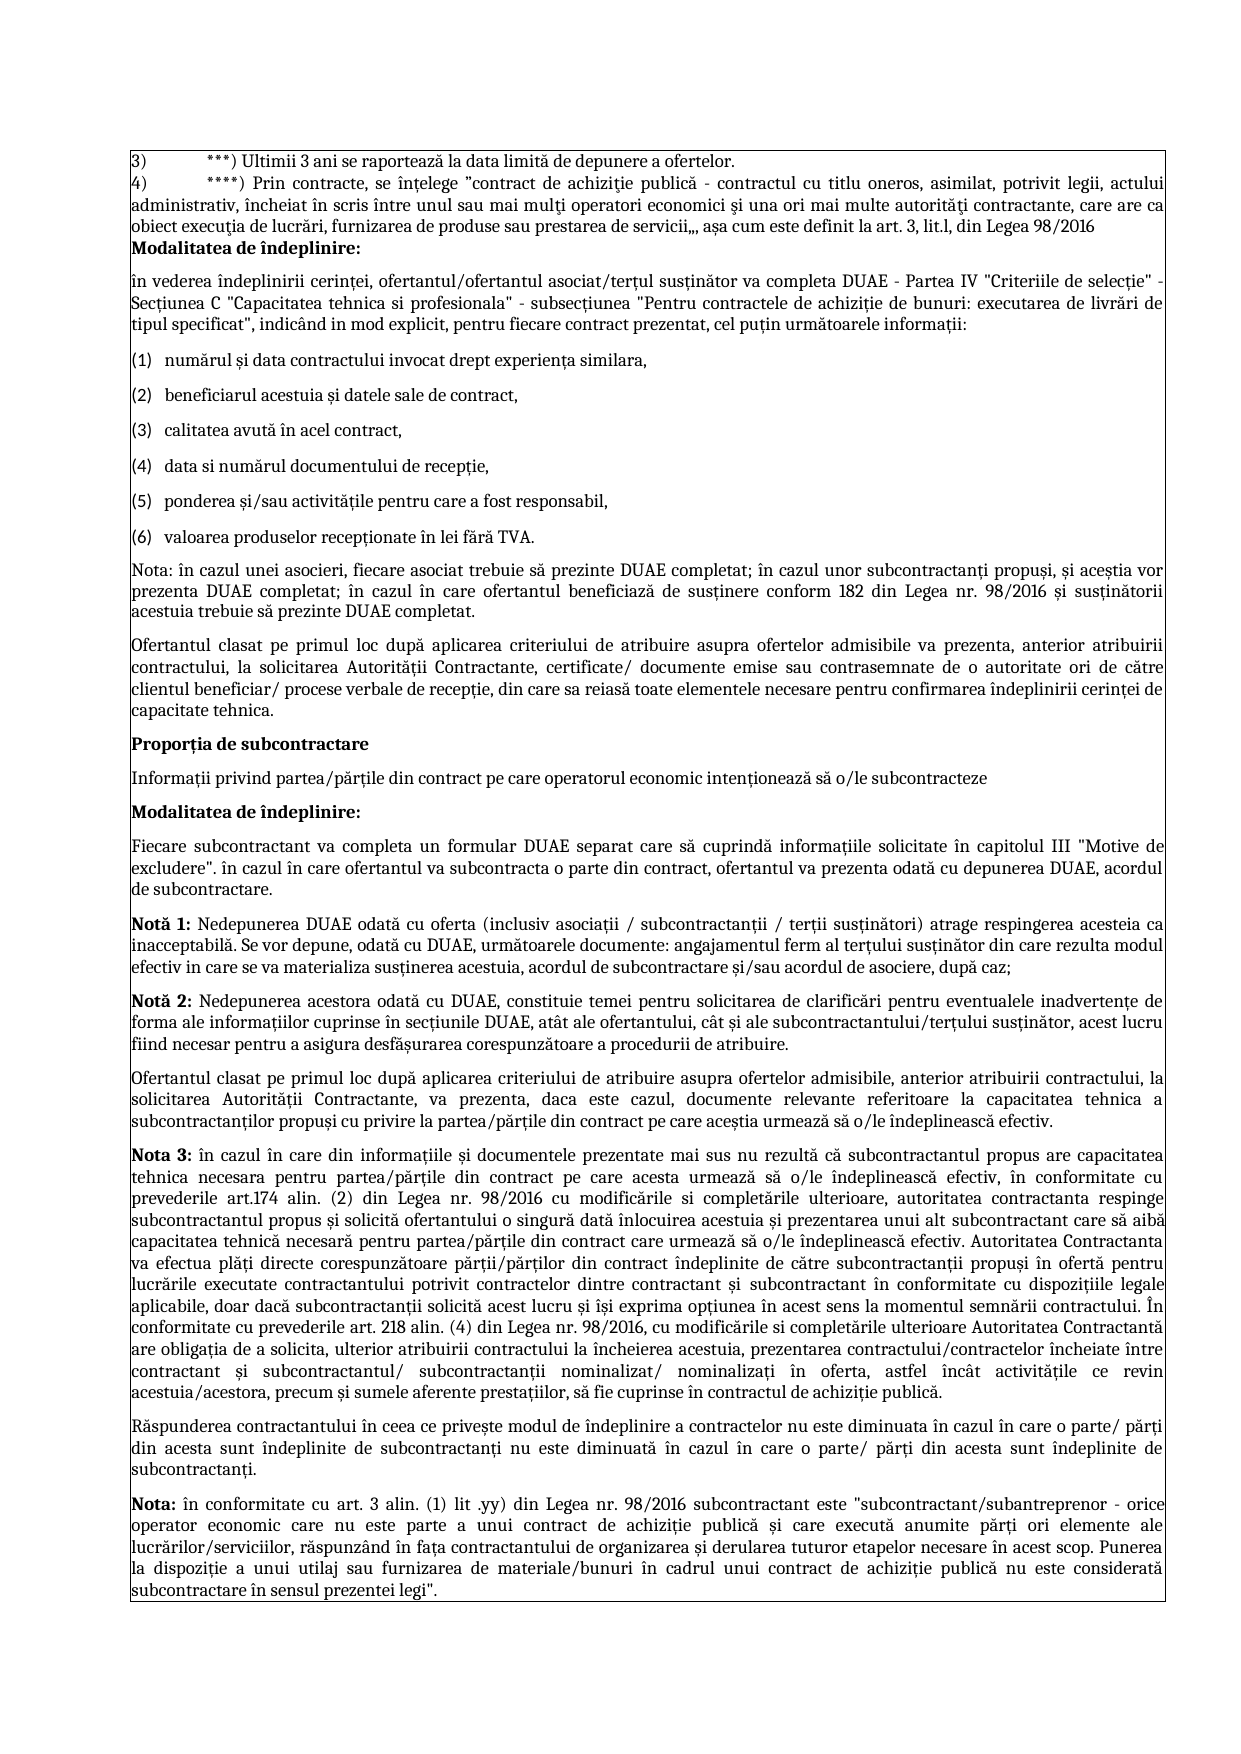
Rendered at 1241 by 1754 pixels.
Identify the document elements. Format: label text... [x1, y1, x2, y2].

list ponderea și/sau activitățile pentru care a fost responsabil, [131, 488, 1165, 512]
text Nota: în cazul unei asocieri, fiecare asociat trebuie să prezinte DUAE completat; în cazul unor subcontractanți propuși, și aceștia vor prezenta DUAE completat; în cazul în care ofertantul beneficiază de susținere conform 182 din Legea nr. 98/2016 și susținătorii acestuia trebuie să prezinte DUAE completat. [131, 559, 1165, 622]
text în vederea îndeplinirii cerinței, ofertantul/ofertantul asociat/terțul susținător va completa DUAE - Partea IV "Criteriile de selecție" - Secțiunea C "Capacitatea tehnica si profesionala" - subsecțiunea "Pentru contractele de achiziție de bunuri: executarea de livrări de tipul specificat", indicând in mod explicit, pentru fiecare contract prezentat, cel puțin următoarele informații: [131, 269, 1165, 335]
text Modalitatea de îndeplinire: [131, 237, 1165, 259]
list valoarea produselor recepționate în lei fără TVA. [131, 524, 1165, 548]
text Nota 3: în cazul în care din informațiile și documentele prezentate mai sus nu rezultă că subcontractantul propus are capacitatea tehnica necesara pentru partea/părțile din contract pe care acesta urmează să o/le îndeplinească efectiv, în conformitate cu prevederile art.174 alin. (2) din Legea nr. 98/2016 cu modificările si completările ulterioare, autoritatea contractanta respinge subcontractantul propus și solicită ofertantului o singură dată înlocuirea acestuia și prezentarea unui alt subcontractant care să aibă capacitatea tehnică necesară pentru partea/părțile din contract care urmează să o/le îndeplinească efectiv. Autoritatea Contractanta va efectua plăți directe corespunzătoare părții/părților din contract îndeplinite de către subcontractanții propuși în ofertă pentru lucrările executate contractantului potrivit contractelor dintre contractant și subcontractant în conformitate cu dispozițiile legale aplicabile, doar dacă subcontractanții solicită acest lucru și își exprima opțiunea în acest sens la momentul semnării contractului. În conformitate cu prevederile art. 218 alin. (4) din Legea nr. 98/2016, cu modificările si completările ulterioare Autoritatea Contractantă are obligația de a solicita, ulterior atribuirii contractului la încheierea acestuia, prezentarea contractului/contractelor încheiate între contractant și subcontractantul/ subcontractanții nominalizat/ nominalizați în oferta, astfel încât activitățile ce revin acestuia/acestora, precum și sumele aferente prestațiilor, să fie cuprinse în contractul de achiziție publică. [131, 1143, 1165, 1403]
text 4) ****) Prin contracte, se înțelege ”contract de achiziţie publică - contractul cu titlu oneros, asimilat, potrivit legii, actului administrativ, încheiat în scris între unul sau mai mulţi operatori economici şi una ori mai multe autorităţi contractante, care are ca obiect execuţia de lucrări, furnizarea de produse sau prestarea de servicii„, așa cum este definit la art. 3, lit.l, din Legea 98/2016 [131, 173, 1165, 237]
list numărul și data contractului invocat drept experiența similara, [131, 347, 1165, 371]
list data si numărul documentului de recepție, [131, 453, 1165, 477]
text Notă 2: Nedepunerea acestora odată cu DUAE, constituie temei pentru solicitarea de clarificări pentru eventualele inadvertențe de forma ale informațiilor cuprinse în secțiunile DUAE, atât ale ofertantului, cât și ale subcontractantului/terțului susținător, acest lucru fiind necesar pentru a asigura desfășurarea corespunzătoare a procedurii de atribuire. [131, 989, 1165, 1055]
text Nota: în conformitate cu art. 3 alin. (1) lit .yy) din Legea nr. 98/2016 subcontractant este "subcontractant/subantreprenor - orice operator economic care nu este parte a unui contract de achiziție publică și care execută anumite părți ori elemente ale lucrărilor/serviciilor, răspunzând în fața contractantului de organizarea și derularea tuturor etapelor necesare în acest scop. Punerea la dispoziție a unui utilaj sau furnizarea de materiale/bunuri în cadrul unui contract de achiziție publică nu este considerată subcontractare în sensul prezentei legi". [131, 1492, 1165, 1601]
text Proporția de subcontractare [131, 733, 1165, 755]
text Ofertantul clasat pe primul loc după aplicarea criteriului de atribuire asupra ofertelor admisibile, anterior atribuirii contractului, la solicitarea Autorității Contractante, va prezenta, daca este cazul, documente relevante referitoare la capacitatea tehnica a subcontractanților propuși cu privire la partea/părțile din contract pe care aceștia urmează să o/le îndeplinească efectiv. [131, 1066, 1165, 1132]
text 3) ***) Ultimii 3 ani se raportează la data limită de depunere a ofertelor. [131, 151, 1165, 173]
text Ofertantul clasat pe primul loc după aplicarea criteriului de atribuire asupra ofertelor admisibile va prezenta, anterior atribuirii contractului, la solicitarea Autorității Contractante, certificate/ documente emise sau contrasemnate de o autoritate ori de către clientul beneficiar/ procese verbale de recepție, din care sa reiasă toate elementele necesare pentru confirmarea îndeplinirii cerinței de capacitate tehnica. [131, 634, 1165, 721]
text Informații privind partea/părțile din contract pe care operatorul economic intenționează să o/le subcontracteze [131, 767, 1165, 789]
list calitatea avută în acel contract, [131, 418, 1165, 442]
text Modalitatea de îndeplinire: [131, 801, 1165, 823]
text Fiecare subcontractant va completa un formular DUAE separat care să cuprindă informațiile solicitate în capitolul III "Motive de excludere". în cazul în care ofertantul va subcontracta o parte din contract, ofertantul va prezenta odată cu depunerea DUAE, acordul de subcontractare. [131, 835, 1165, 901]
text Răspunderea contractantului în ceea ce privește modul de îndeplinire a contractelor nu este diminuata în cazul în care o parte/ părți din acesta sunt îndeplinite de subcontractanți nu este diminuată în cazul în care o parte/ părți din acesta sunt îndeplinite de subcontractanți. [131, 1415, 1165, 1481]
text Notă 1: Nedepunerea DUAE odată cu oferta (inclusiv asociații / subcontractanții / terții susținători) atrage respingerea acesteia ca inacceptabilă. Se vor depune, odată cu DUAE, următoarele documente: angajamentul ferm al terțului susținător din care rezulta modul efectiv in care se va materializa susținerea acestuia, acordul de subcontractare și/sau acordul de asociere, după caz; [131, 912, 1165, 978]
list beneficiarul acestuia și datele sale de contract, [131, 382, 1165, 406]
